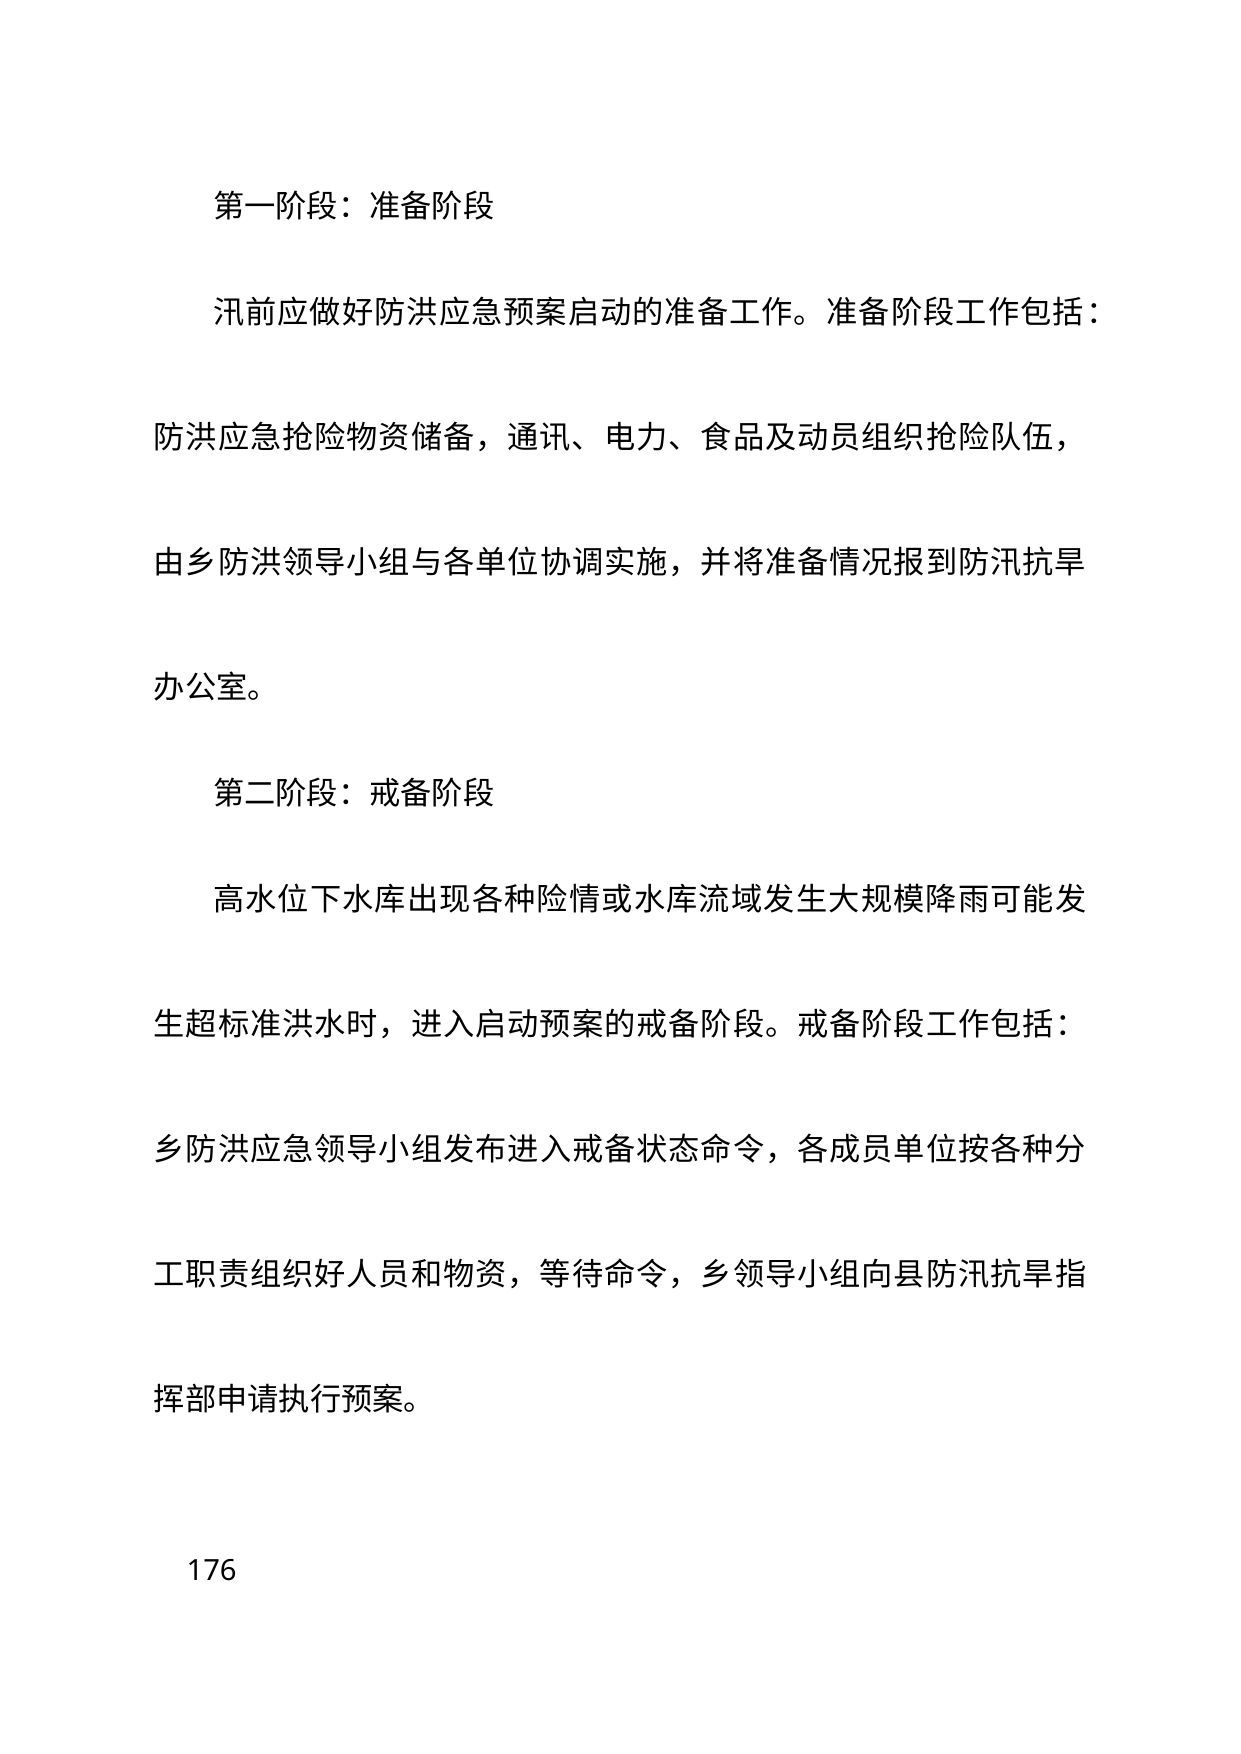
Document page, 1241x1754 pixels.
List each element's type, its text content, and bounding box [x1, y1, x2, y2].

text 汛前应做好防洪应急预案启动的准备工作。准备阶段工作包括：防洪应急抢险物资储备，通讯、电力、食品及动员组织抢险队伍，由乡防洪领导小组与各单位协调实施，并将准备情况报到防汛抗旱办公室。 [153, 268, 1087, 726]
text 高水位下水库出现各种险情或水库流域发生大规模降雨可能发生超标准洪水时，进入启动预案的戒备阶段。戒备阶段工作包括：乡防洪应急领导小组发布进入戒备状态命令，各成员单位按各种分工职责组织好人员和物资，等待命令，乡领导小组向县防汛抗旱指挥部申请执行预案。 [153, 855, 1087, 1438]
text 第一阶段：准备阶段 [153, 162, 1087, 245]
text 第二阶段：戒备阶段 [153, 749, 1087, 832]
